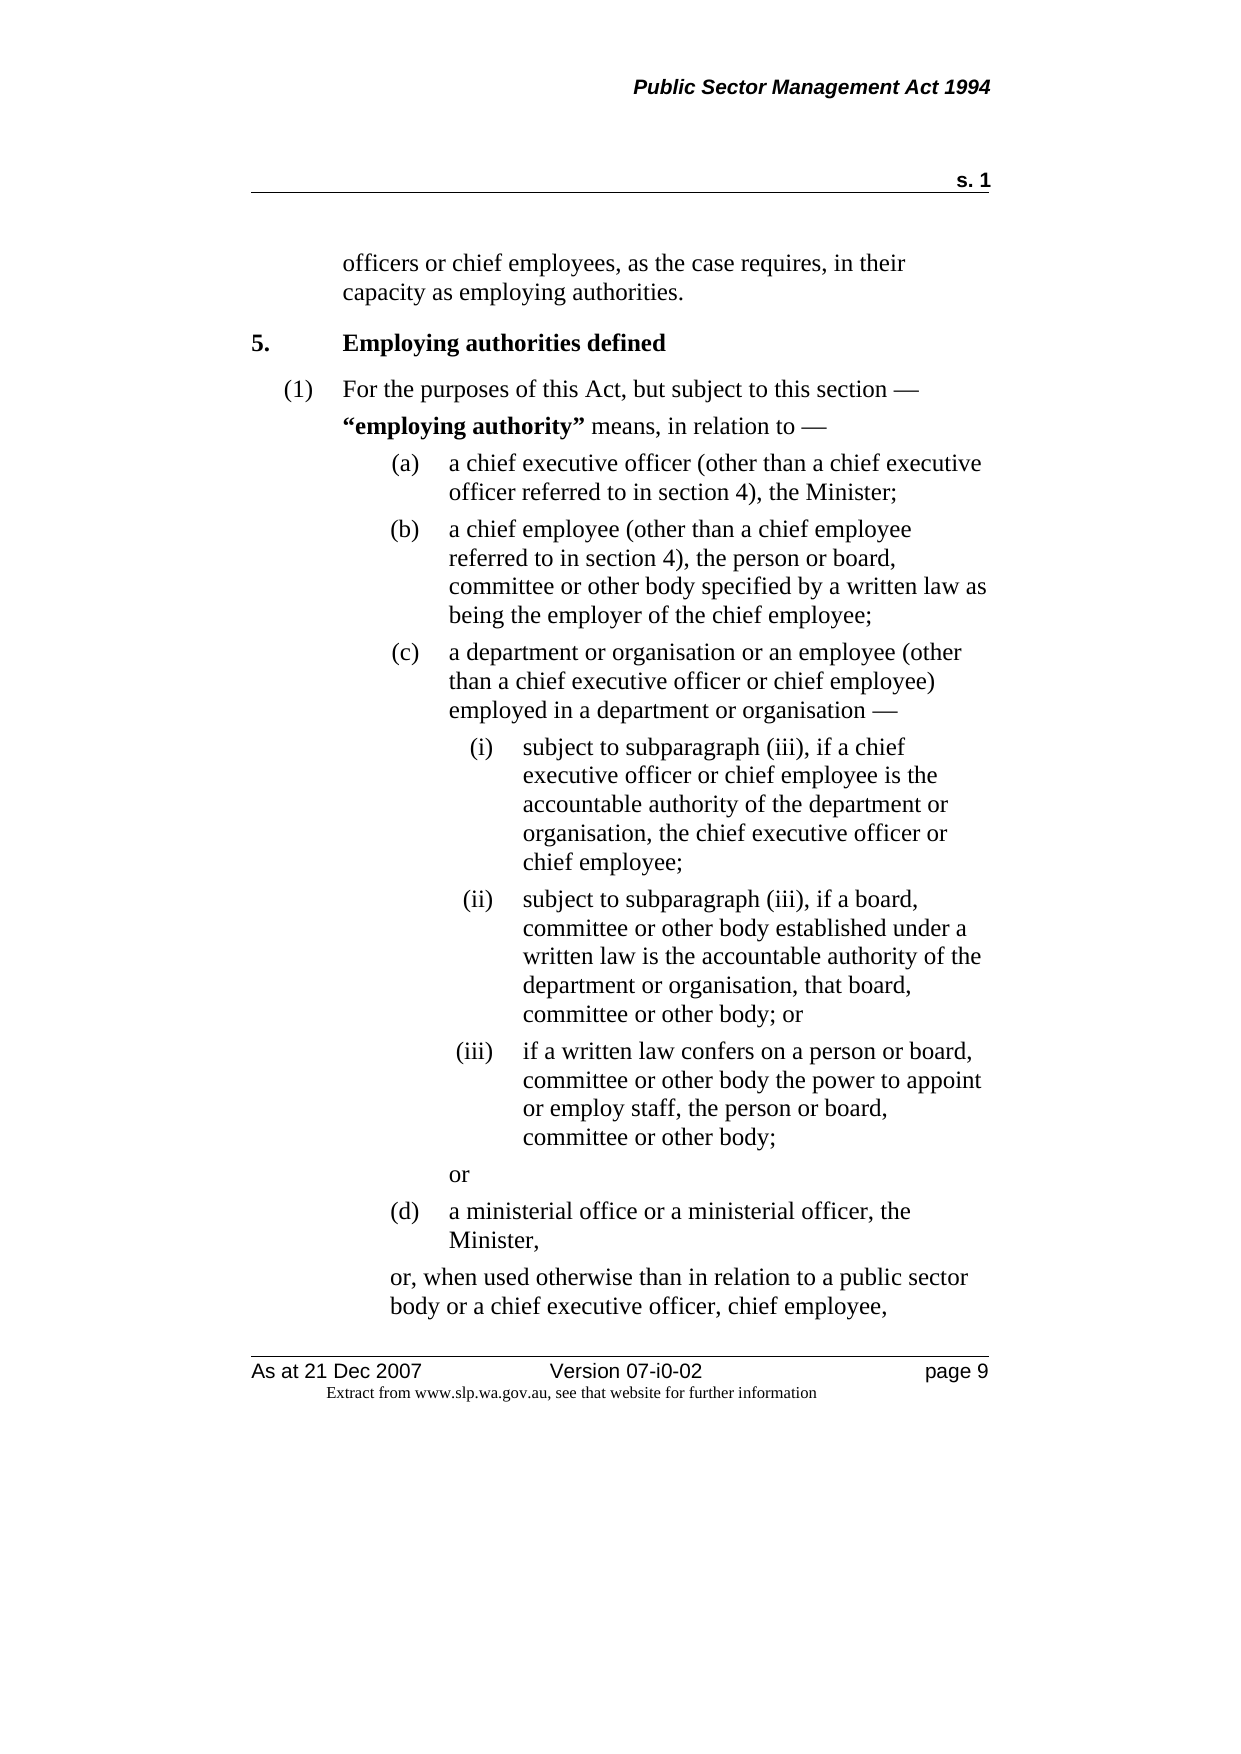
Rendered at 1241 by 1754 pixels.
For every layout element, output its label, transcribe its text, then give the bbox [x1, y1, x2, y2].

subtitle 5. Employing authorities defined [251, 328, 989, 357]
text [251, 248, 989, 306]
text “employing authority” means, in relation to — [251, 411, 989, 440]
text (ii) subject to subparagraph (iii), if a board, committee or other body established under a written law is the accountable authority of the department or organisation, that board, committee or other body; or [251, 884, 989, 1028]
text (iii) if a written law confers on a person or board, committee or other body the power to appoint or employ staff, the person or board, committee or other body; [251, 1036, 989, 1151]
text (d) a ministerial office or a ministerial officer, the Minister, [251, 1196, 989, 1254]
text (i) subject to subparagraph (iii), if a chief executive officer or chief employee is the accountable authority of the department or organisation, the chief executive officer or chief employee; [251, 732, 989, 876]
text (1) For the purposes of this Act, but subject to this section — [251, 374, 989, 403]
text (a) a chief executive officer (other than a chief executive officer referred to in section 4), the Minister; [251, 448, 989, 506]
text (b) a chief employee (other than a chief employee referred to in section 4), the person or board, committee or other body specified by a written law as being the employer of the chief employee; [251, 514, 989, 629]
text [251, 1262, 989, 1320]
text or [251, 1159, 989, 1188]
text (c) a department or organisation or an employee (other than a chief executive officer or chief employee) employed in a department or organisation — [251, 637, 989, 723]
